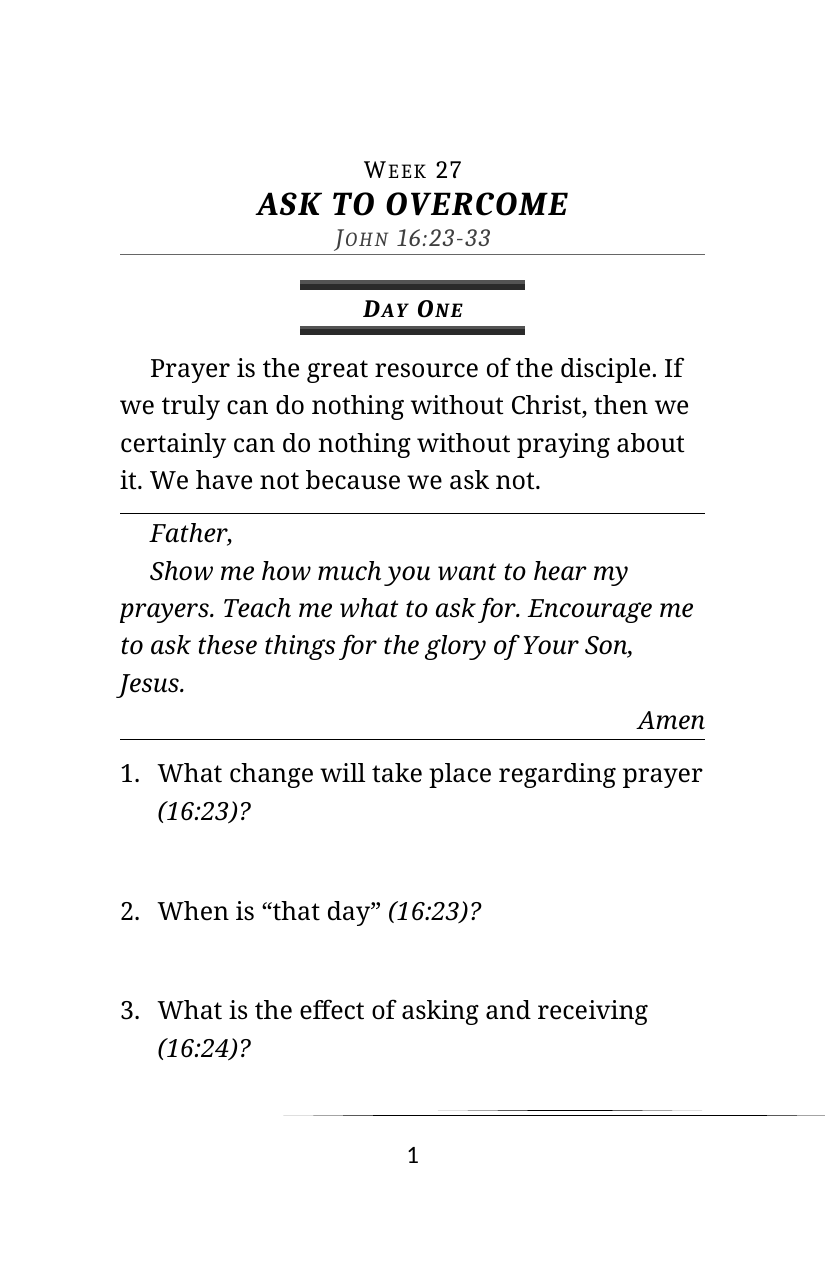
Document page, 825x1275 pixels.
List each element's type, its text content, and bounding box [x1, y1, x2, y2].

list What is the effect of asking and receiving (16:24)? [120, 993, 705, 1064]
subtitle John 16:23-33 [120, 223, 705, 254]
list When is “that day” (16:23)? [120, 893, 705, 927]
subtitle Day One [300, 293, 525, 326]
text Show me how much you want to hear my prayers. Teach me what to ask for. Encourage me to ask these things for the glory of Your Son, Jesus. [120, 550, 705, 699]
text Prayer is the great resource of the disciple. If we truly can do nothing without Christ, then we certainly can do nothing without praying about it. We have not because we ask not. [120, 351, 705, 497]
text Father, [120, 514, 705, 550]
list What change will take place regarding prayer (16:23)? [120, 756, 705, 827]
subtitle Week 27 [120, 156, 705, 185]
text Amen [120, 700, 705, 739]
subtitle Ask to overcome [120, 185, 705, 223]
